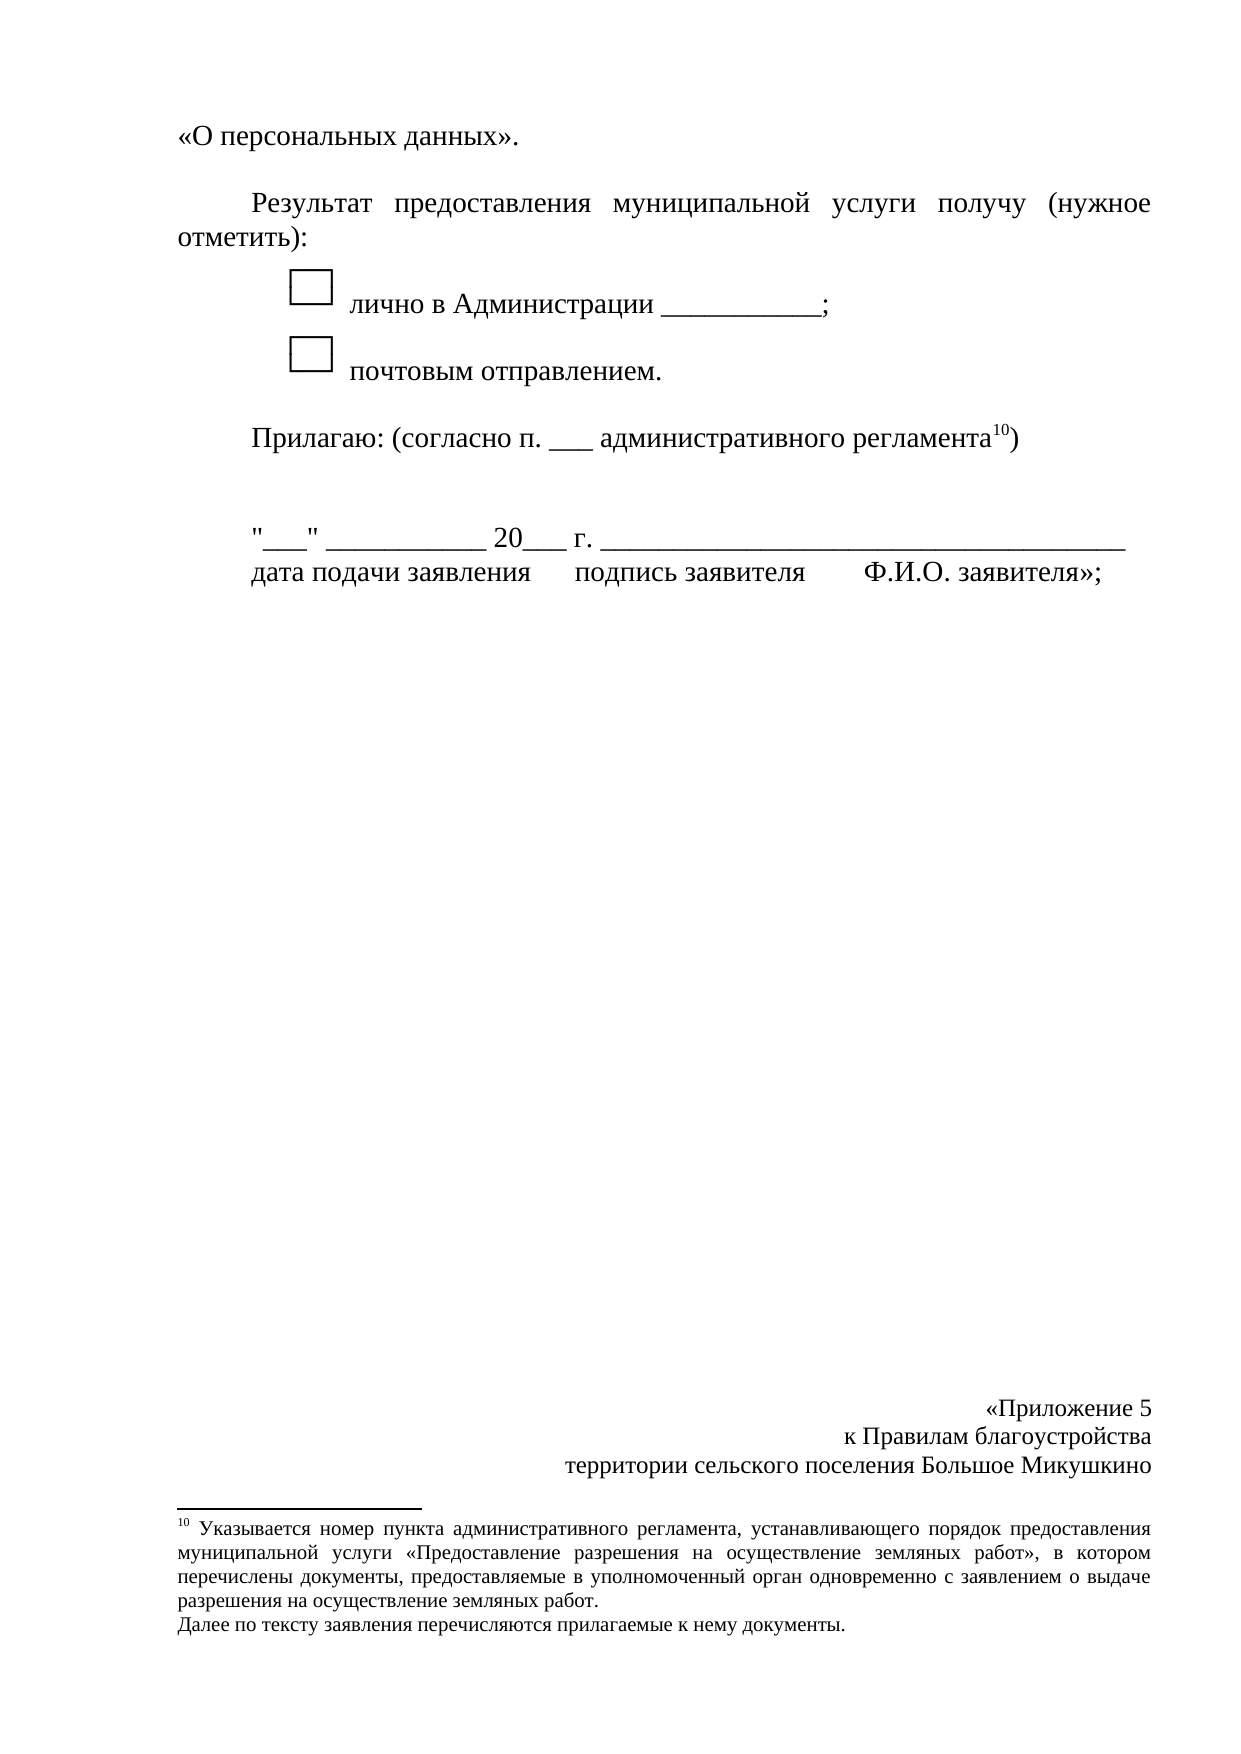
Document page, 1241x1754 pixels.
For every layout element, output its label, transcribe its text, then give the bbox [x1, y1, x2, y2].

text ┌─┐ [177, 319, 1152, 353]
text территории сельского поселения Большое Микушкино [177, 1450, 1152, 1479]
text Результат предоставления муниципальной услуги получу (нужное отметить): [177, 185, 1152, 252]
text «Приложение 5 [177, 1393, 1152, 1421]
text ┌─┐ [177, 252, 1152, 286]
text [177, 118, 1152, 152]
text └─┘ лично в Администрации ___________; [177, 286, 1152, 319]
text "___" ___________ 20___ г. ____________________________________ [177, 521, 1152, 554]
text к Правилам благоустройства [177, 1421, 1152, 1450]
text └─┘ почтовым отправлением. [177, 353, 1152, 386]
text дата подачи заявления подпись заявителя Ф.И.О. заявителя»; [177, 554, 1152, 588]
text Прилагаю: (согласно п. ___ административного регламента) [177, 420, 1152, 453]
